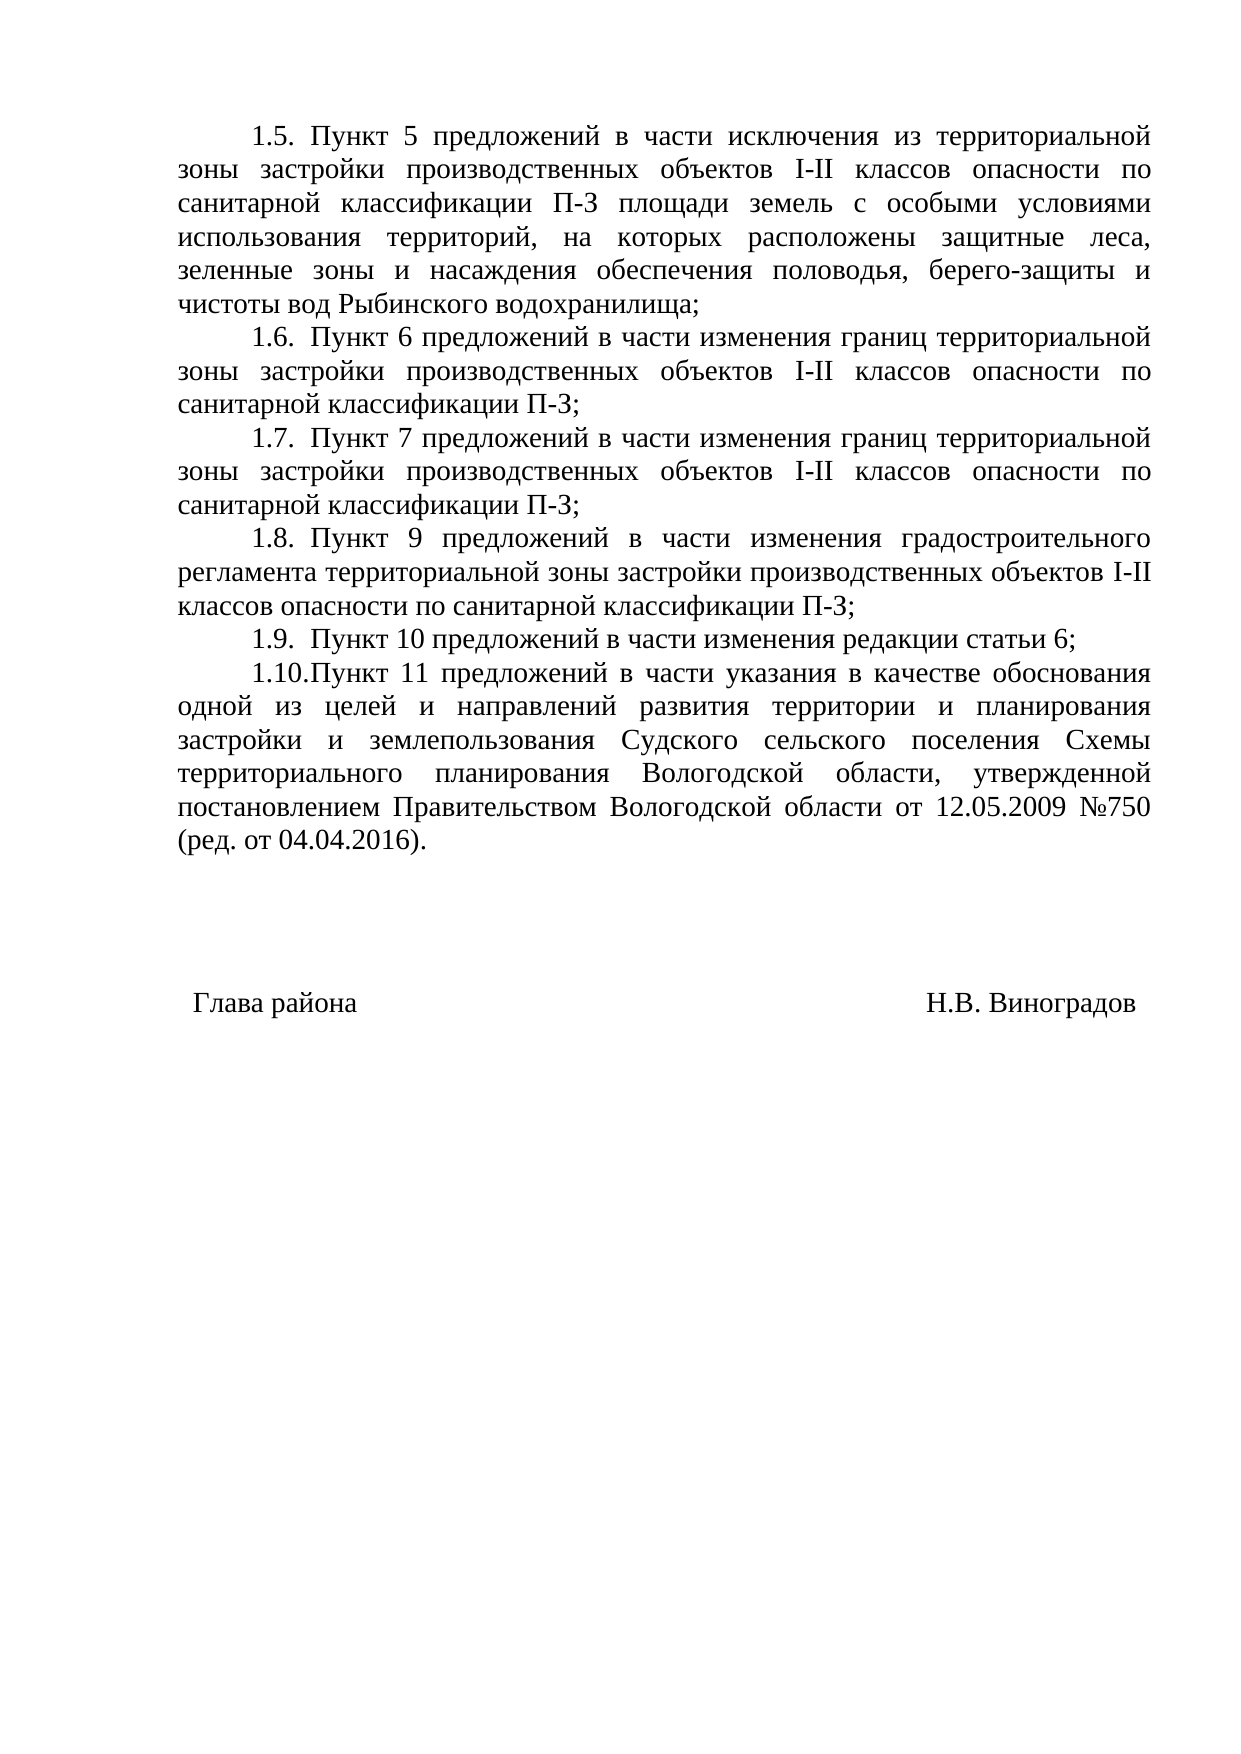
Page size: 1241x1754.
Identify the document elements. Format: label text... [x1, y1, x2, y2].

list Пункт 6 предложений в части изменения границ территориальной зоны застройки производственных объектов I-II классов опасности по санитарной классификации П-З; [177, 319, 1152, 420]
list Пункт 11 предложений в части указания в качестве обоснования одной из целей и направлений развития территории и планирования застройки и землепользования Судского сельского поселения Схемы территориального планирования Вологодской области, утвержденной постановлением Правительством Вологодской области от 12.05.2009 №750 (ред. от 04.04.2016). [177, 655, 1152, 856]
list Пункт 9 предложений в части изменения градостроительного регламента территориальной зоны застройки производственных объектов I-II классов опасности по санитарной классификации П-З; [177, 521, 1152, 621]
list Пункт 10 предложений в части изменения редакции статьи 6; [177, 621, 1152, 655]
text Глава района Н.В. Виноградов [177, 985, 1152, 1018]
list Пункт 7 предложений в части изменения границ территориальной зоны застройки производственных объектов I-II классов опасности по санитарной классификации П-З; [177, 420, 1152, 521]
list Пункт 5 предложений в части исключения из территориальной зоны застройки производственных объектов I-II классов опасности по санитарной классификации П-З площади земель с особыми условиями использования территорий, на которых расположены защитные леса, зеленные зоны и насаждения обеспечения половодья, берего-защиты и чистоты вод Рыбинского водохранилища; [177, 118, 1152, 319]
